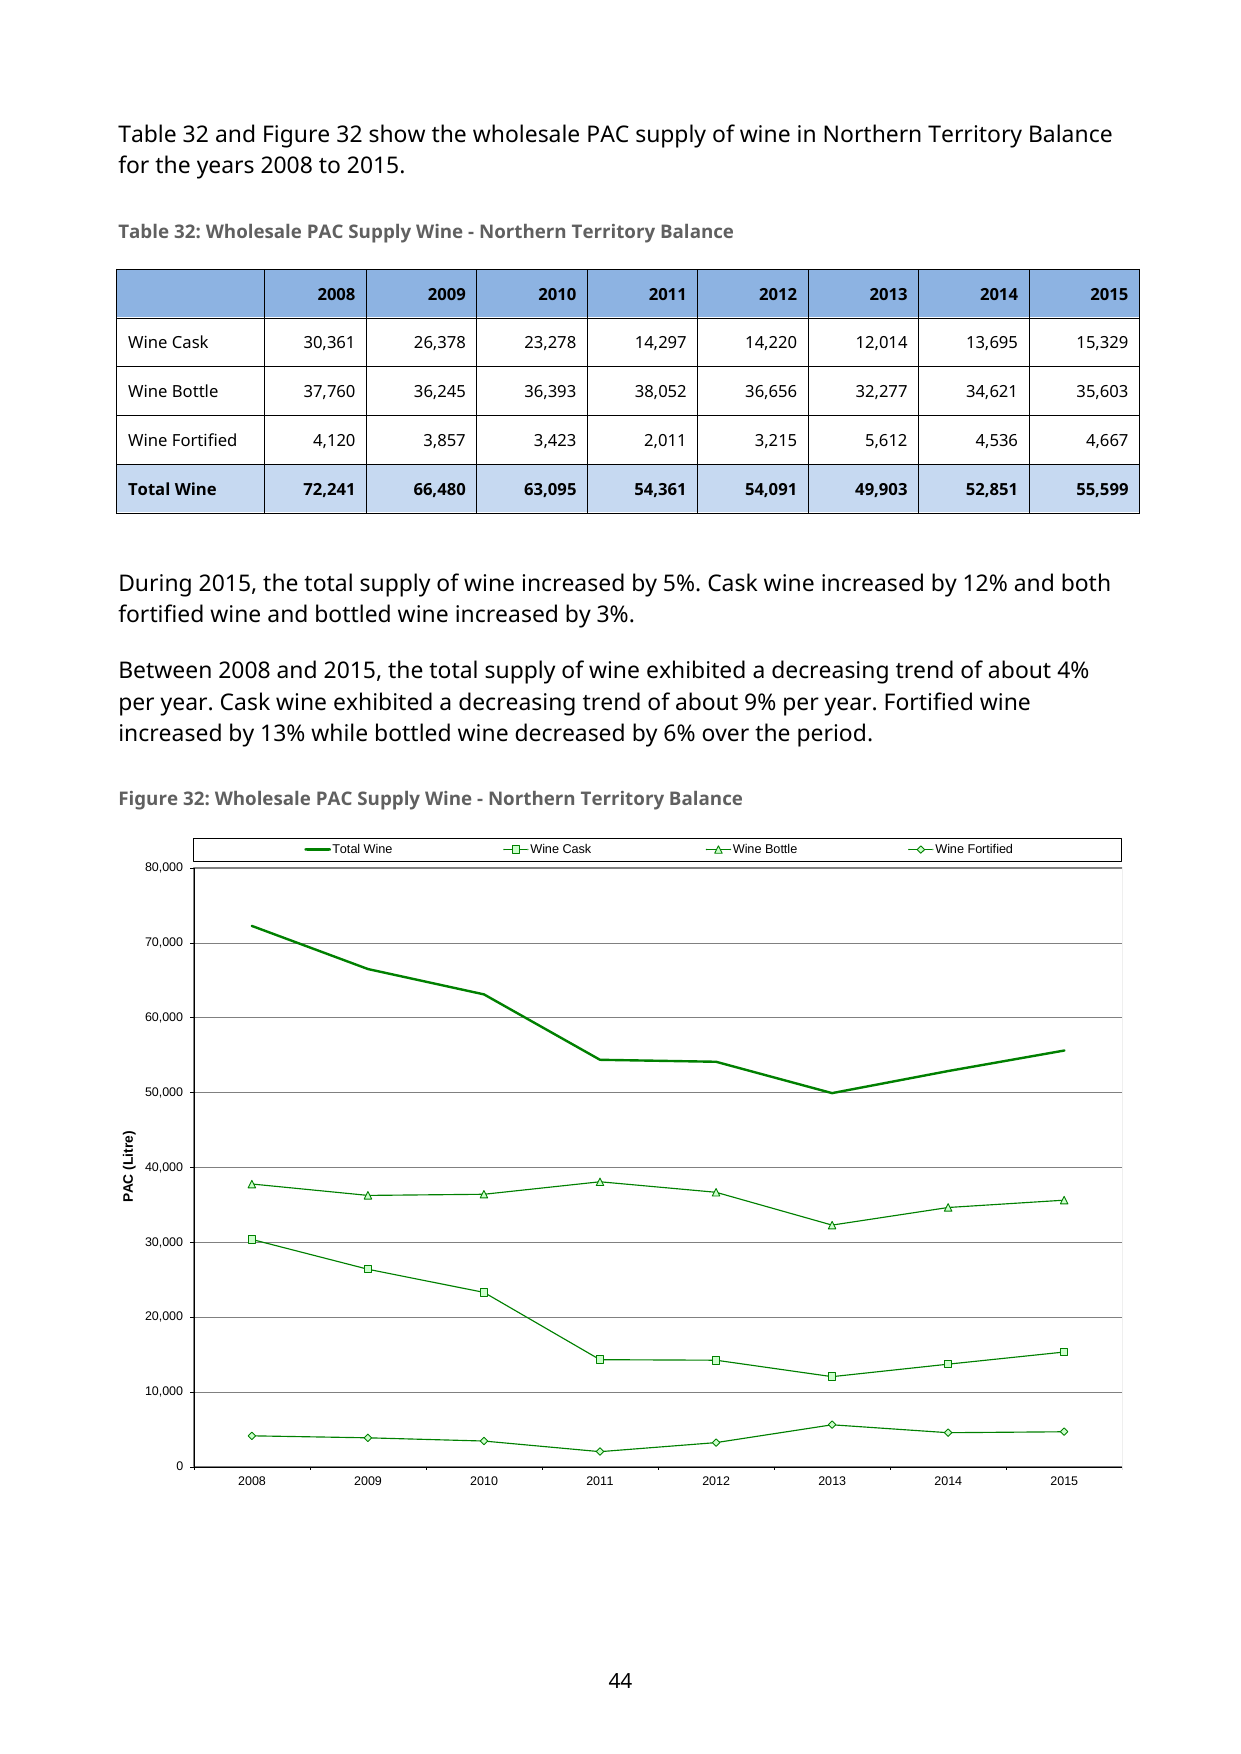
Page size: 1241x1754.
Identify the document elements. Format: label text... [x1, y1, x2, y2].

table_cell 30,361 [265, 319, 366, 366]
table_header 2014 [919, 270, 1029, 317]
table_cell 4,120 [265, 416, 366, 464]
text Between 2008 and 2015, the total supply of wine exhibited a decreasing trend of about 4% per year. Cask wine exhibited a decreasing trend of about 9% per year. Fortified wine increased by 13% while bottled wine decreased by 6% over the period. [118, 654, 1122, 748]
table_header 2008 [265, 270, 366, 317]
table_cell 35,603 [1030, 367, 1139, 415]
table_cell 3,857 [367, 416, 476, 464]
table_cell 54,361 [588, 465, 697, 512]
table_cell 5,612 [809, 416, 918, 464]
text Table 32 and Figure 32 show the wholesale PAC supply of wine in Northern Territory Balance for the years 2008 to 2015. [118, 118, 1122, 181]
table_header 2009 [367, 270, 476, 317]
table_cell 32,277 [809, 367, 918, 415]
table_header 2013 [809, 270, 918, 317]
table_header 2012 [698, 270, 808, 317]
text Figure 32: Wholesale PAC Supply Wine - Northern Territory Balance [118, 786, 1122, 811]
table_header 2010 [477, 270, 587, 317]
table_cell 55,599 [1030, 465, 1139, 512]
table_cell 49,903 [809, 465, 918, 512]
table_cell 66,480 [367, 465, 476, 512]
table_header 2011 [588, 270, 697, 317]
table_cell 23,278 [477, 319, 587, 366]
table_cell 54,091 [698, 465, 808, 512]
table_cell 36,656 [698, 367, 808, 415]
table_cell 2,011 [588, 416, 697, 464]
table_cell 12,014 [809, 319, 918, 366]
table_cell Total Wine [117, 465, 264, 512]
table_cell Wine Fortified [117, 416, 264, 464]
table_cell 26,378 [367, 319, 476, 366]
table_cell 34,621 [919, 367, 1029, 415]
table_cell 15,329 [1030, 319, 1139, 366]
text Table 32: Wholesale PAC Supply Wine - Northern Territory Balance [118, 218, 1122, 244]
table_cell 38,052 [588, 367, 697, 415]
text During 2015, the total supply of wine increased by 5%. Cask wine increased by 12% and both fortified wine and bottled wine increased by 3%. [118, 567, 1122, 629]
table_cell 4,667 [1030, 416, 1139, 464]
table_cell Wine Cask [117, 319, 264, 366]
table_cell 14,220 [698, 319, 808, 366]
table_cell 4,536 [919, 416, 1029, 464]
table_cell 3,215 [698, 416, 808, 464]
table_cell 3,423 [477, 416, 587, 464]
table_cell 13,695 [919, 319, 1029, 366]
table_cell 63,095 [477, 465, 587, 512]
table_cell Wine Bottle [117, 367, 264, 415]
table_cell 36,245 [367, 367, 476, 415]
table_cell 72,241 [265, 465, 366, 512]
table_header 2015 [1030, 270, 1139, 317]
table_cell 36,393 [477, 367, 587, 415]
table_cell 37,760 [265, 367, 366, 415]
table_header [117, 270, 264, 317]
table_cell 14,297 [588, 319, 697, 366]
table_cell 52,851 [919, 465, 1029, 512]
